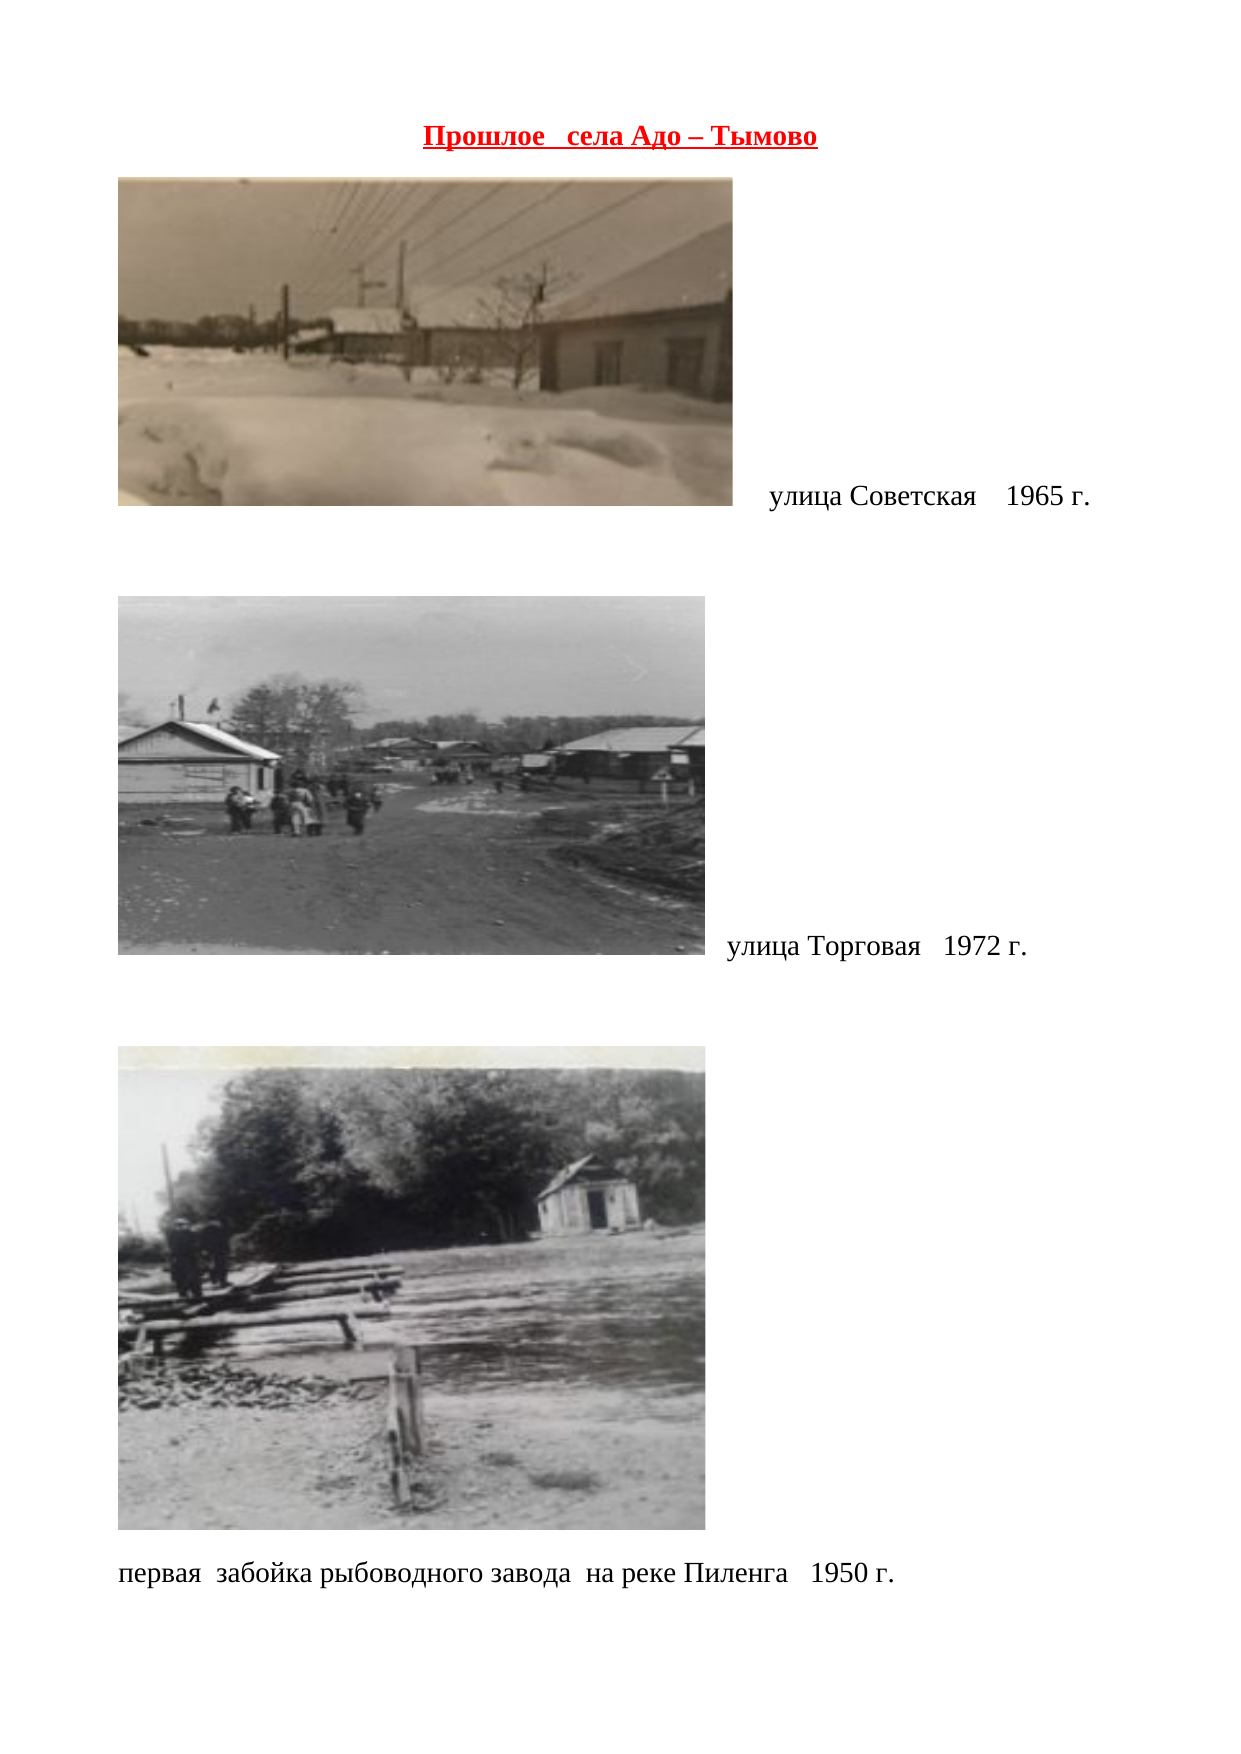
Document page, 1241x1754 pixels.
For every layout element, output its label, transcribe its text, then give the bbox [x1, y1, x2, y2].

text первая забойка рыбоводного завода на реке Пиленга 1950 г. [118, 1555, 1122, 1588]
picture [118, 596, 705, 955]
text Прошлое села Адо – Тымово [118, 118, 1122, 152]
picture [118, 177, 733, 506]
picture [118, 1046, 706, 1530]
